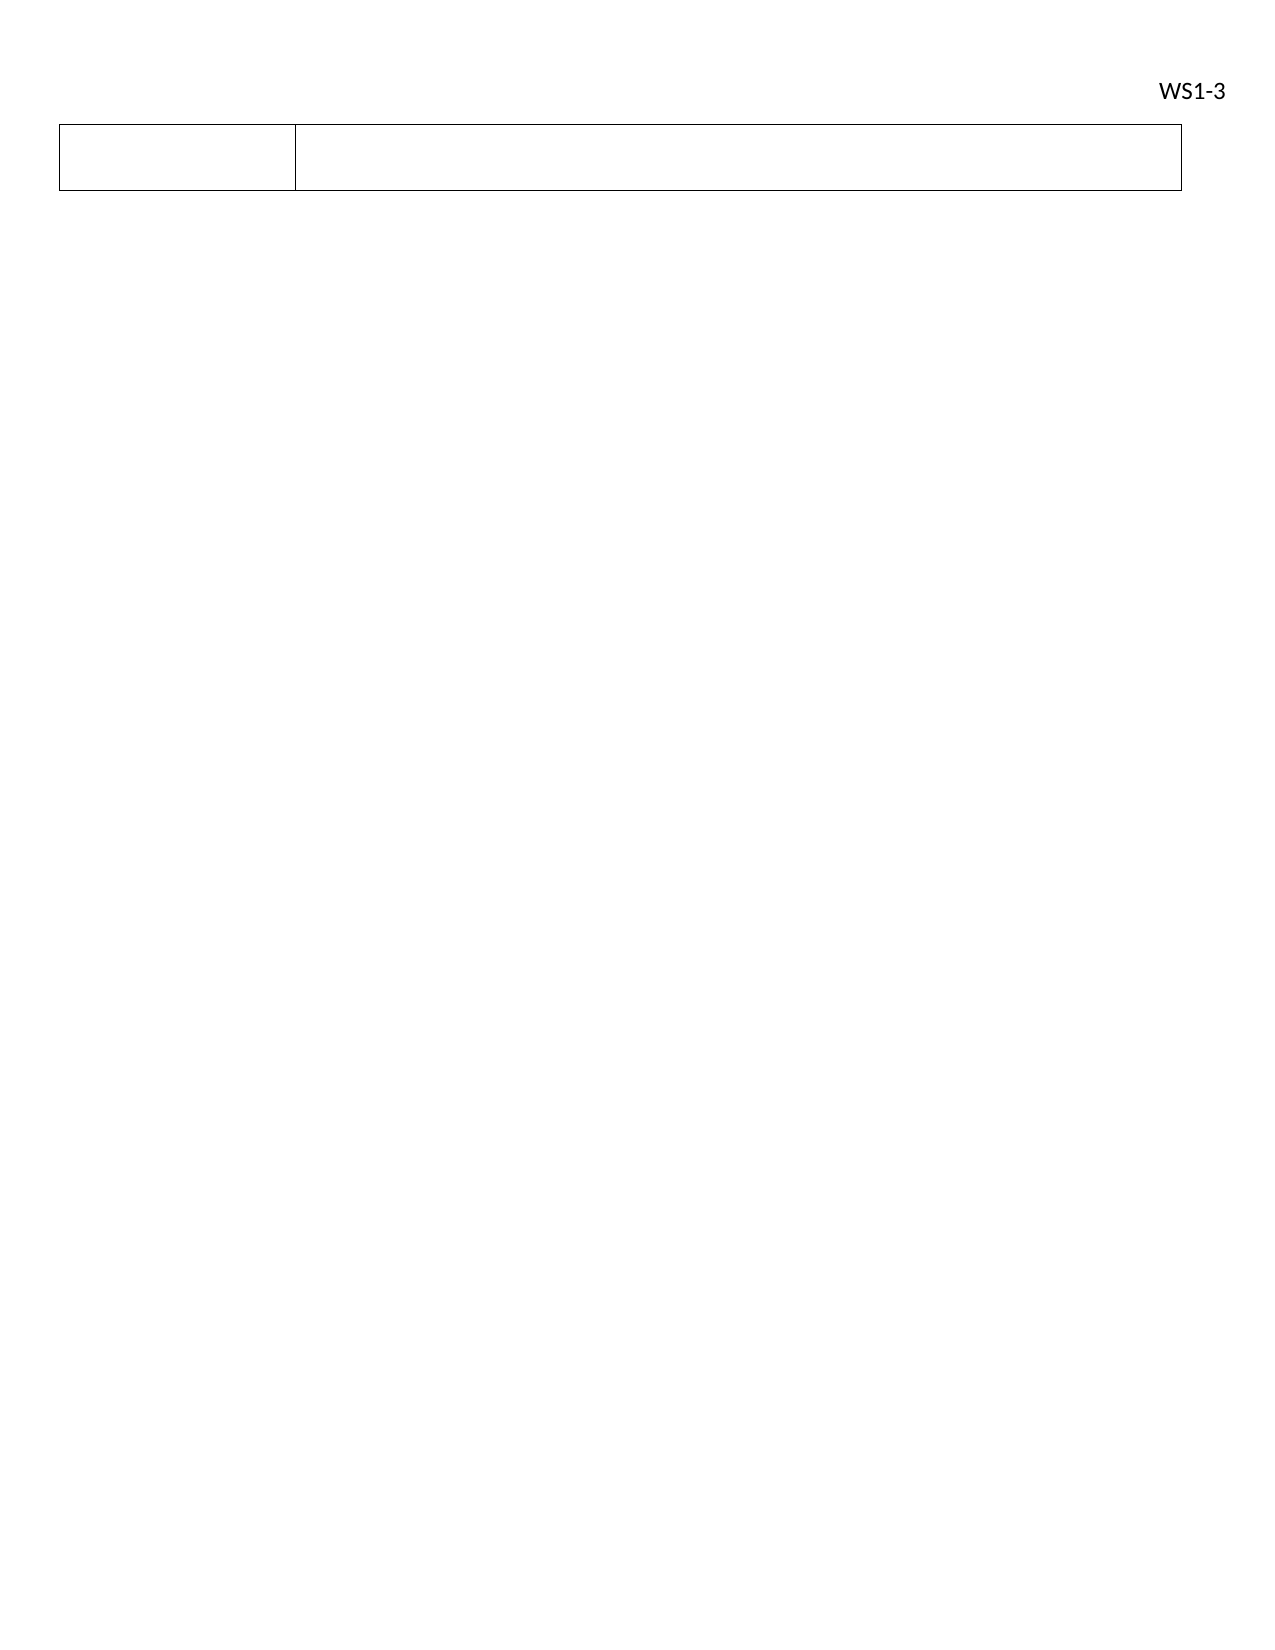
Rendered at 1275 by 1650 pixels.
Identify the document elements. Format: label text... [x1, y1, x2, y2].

table_cell 三​ [60, 125, 295, 190]
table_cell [296, 125, 1181, 190]
